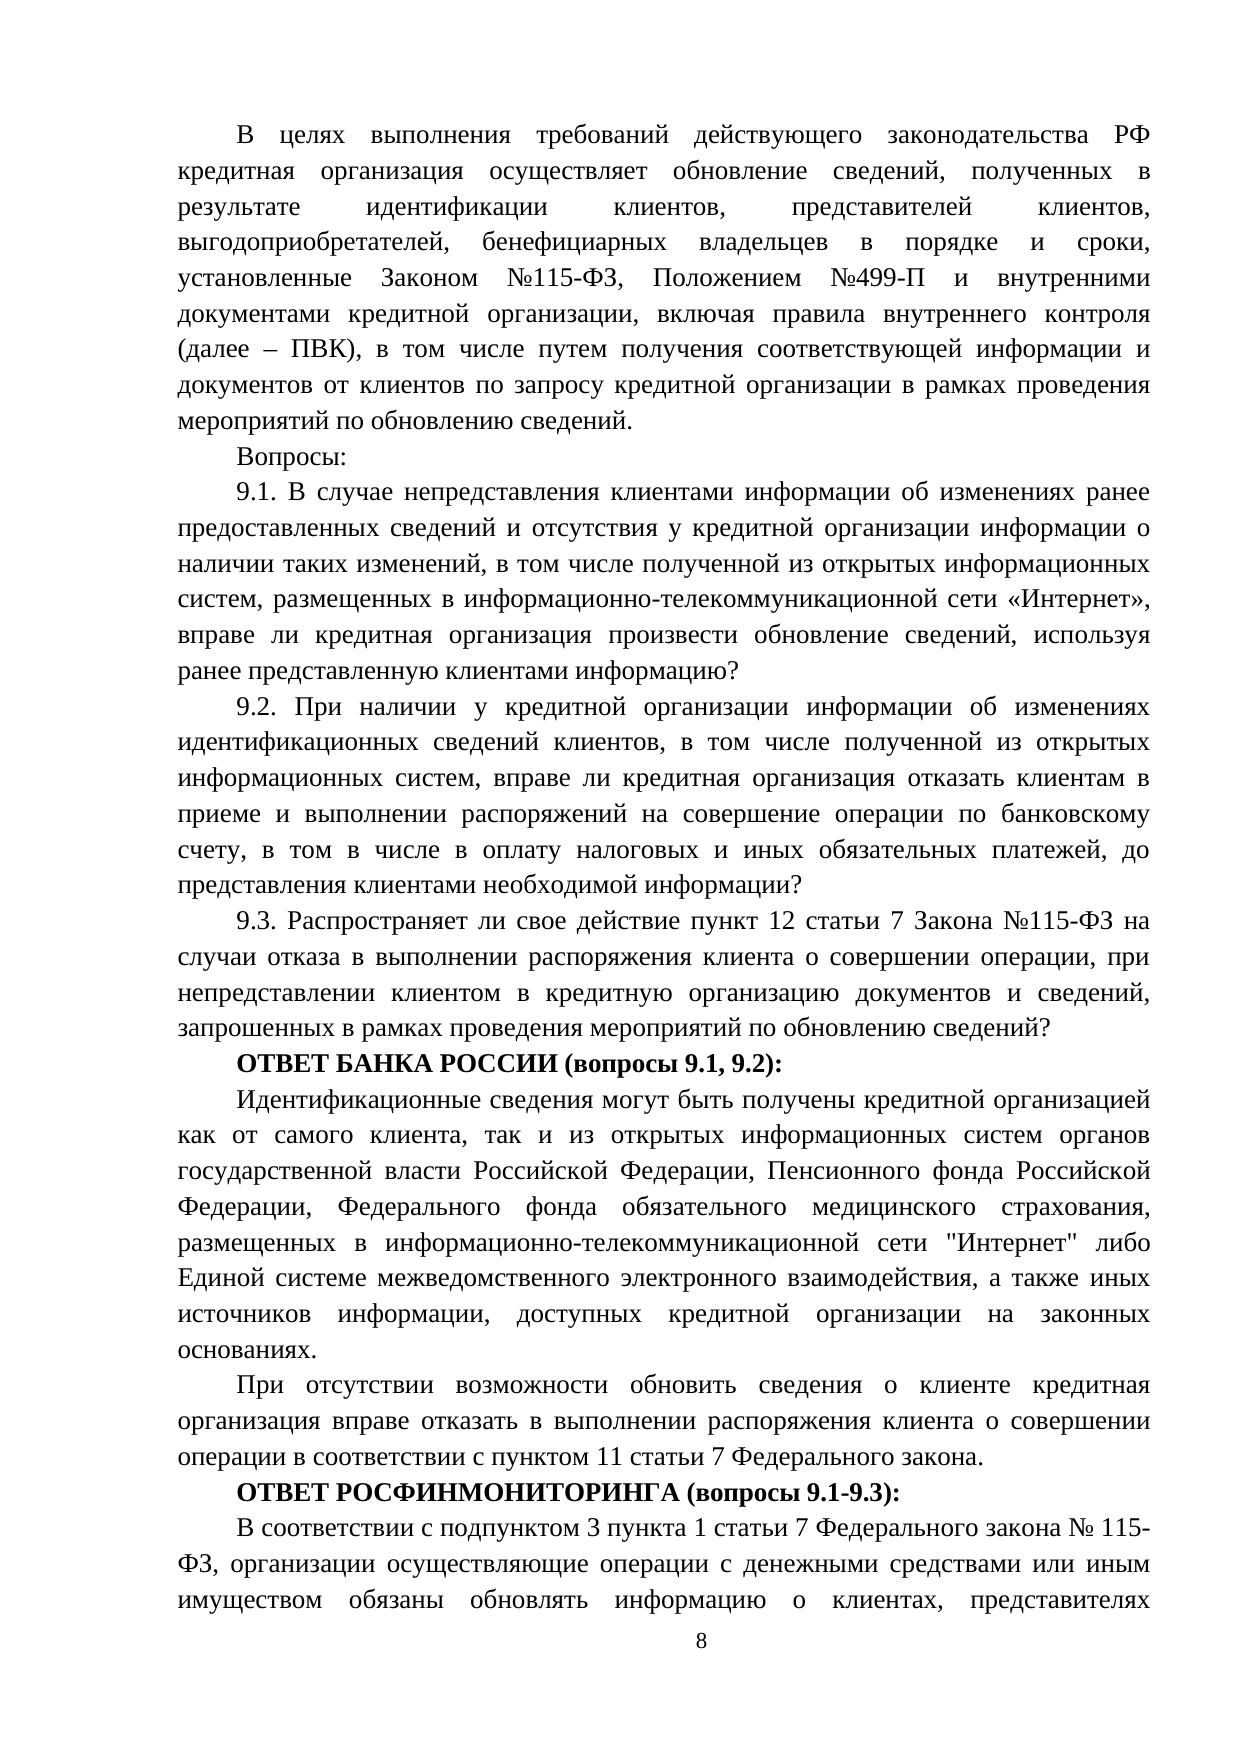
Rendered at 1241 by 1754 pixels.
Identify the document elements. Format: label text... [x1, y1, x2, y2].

text При отсутствии возможности обновить сведения о клиенте кредитная организация вправе отказать в выполнении распоряжения клиента о совершении операции в соответствии с пунктом 11 статьи 7 Федерального закона. [177, 1369, 1152, 1471]
text 9.1. В случае непредставления клиентами информации об изменениях ранее предоставленных сведений и отсутствия у кредитной организации информации о наличии таких изменений, в том числе полученной из открытых информационных систем, размещенных в информационно-телекоммуникационной сети «Интернет», вправе ли кредитная организация произвести обновление сведений, используя ранее представленную клиентами информацию? [177, 475, 1152, 685]
list 9.3. Распространяет ли свое действие пункт 12 статьи 7 Закона №115-ФЗ на случаи отказа в выполнении распоряжения клиента о совершении операции, при непредставлении клиентом в кредитную организацию документов и сведений, запрошенных в рамках проведения мероприятий по обновлению сведений? [177, 904, 1152, 1042]
text 9.2. При наличии у кредитной организации информации об изменениях идентификационных сведений клиентов, в том числе полученной из открытых информационных систем, вправе ли кредитная организация отказать клиентам в приеме и выполнении распоряжений на совершение операции по банковскому счету, в том в числе в оплату налоговых и иных обязательных платежей, до представления клиентами необходимой информации? [177, 690, 1152, 899]
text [177, 1512, 1152, 1614]
text ОТВЕТ БАНКА РОССИИ (вопросы 9.1, 9.2): [177, 1047, 1152, 1078]
text Идентификационные сведения могут быть получены кредитной организацией как от самого клиента, так и из открытых информационных систем органов государственной власти Российской Федерации, Пенсионного фонда Российской Федерации, Федерального фонда обязательного медицинского страхования, размещенных в информационно-телекоммуникационной сети "Интернет" либо Единой системе межведомственного электронного взаимодействия, а также иных источников информации, доступных кредитной организации на законных основаниях. [177, 1083, 1152, 1364]
text Вопросы: [177, 440, 1152, 471]
text В целях выполнения требований действующего законодательства РФ кредитная организация осуществляет обновление сведений, полученных в результате идентификации клиентов, представителей клиентов, выгодоприобретателей, бенефициарных владельцев в порядке и сроки, установленные Законом №115-ФЗ, Положением №499-П и внутренними документами кредитной организации, включая правила внутреннего контроля (далее – ПВК), в том числе путем получения соответствующей информации и документов от клиентов по запросу кредитной организации в рамках проведения мероприятий по обновлению сведений. [177, 118, 1152, 435]
text ОТВЕТ РОСФИНМОНИТОРИНГА (вопросы 9.1-9.3): [177, 1476, 1152, 1507]
